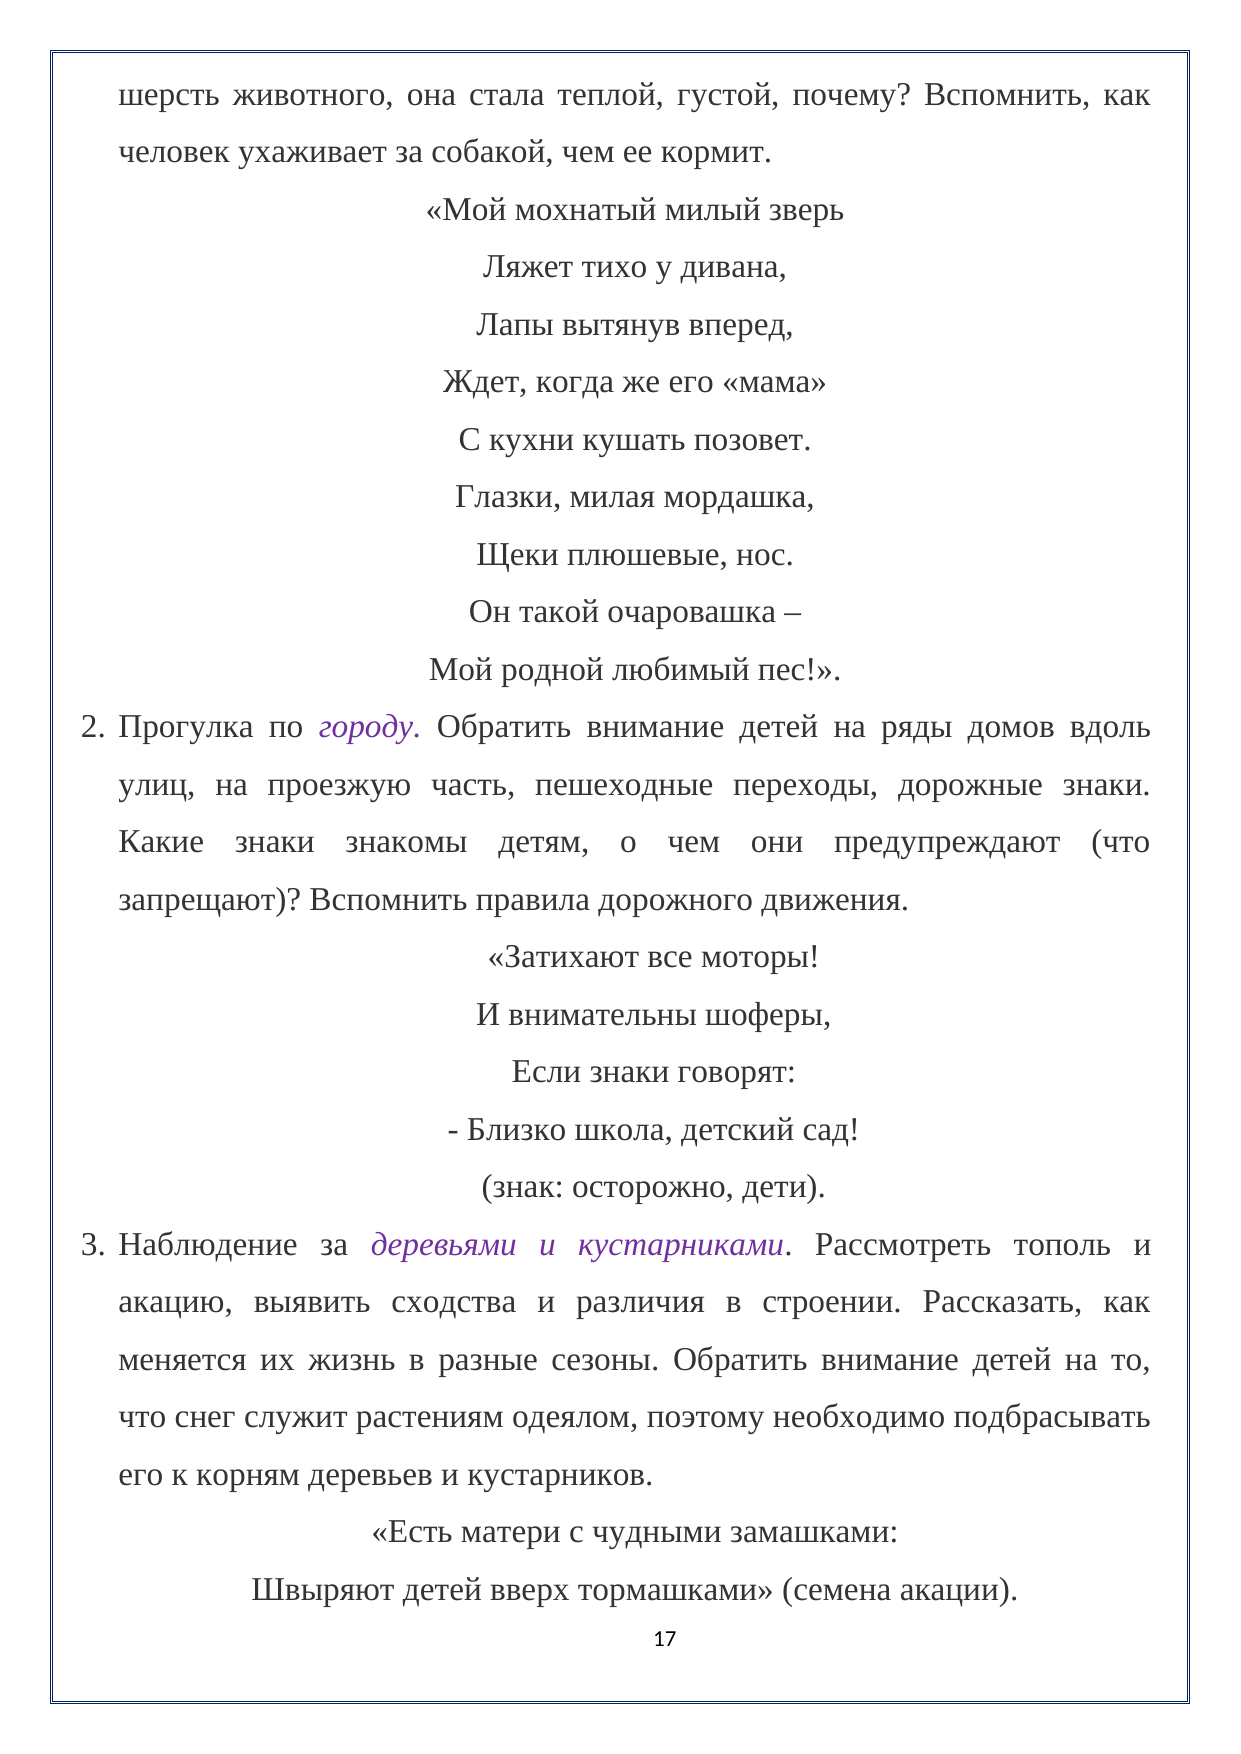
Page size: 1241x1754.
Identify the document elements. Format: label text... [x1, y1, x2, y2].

list Лапы вытянув вперед, [118, 304, 1152, 342]
list «Есть матери с чудными замашками: [118, 1511, 1152, 1550]
list Глазки, милая мордашка, [118, 476, 1152, 515]
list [81, 74, 1152, 170]
list И внимательны шоферы, [156, 994, 1152, 1032]
list Ждет, когда же его «мама» [118, 361, 1152, 400]
list С кухни кушать позовет. [118, 419, 1152, 457]
list (знак: осторожно, дети). [156, 1166, 1152, 1205]
list - Близко школа, детский сад! [156, 1109, 1152, 1147]
list Он такой очаровашка – [118, 591, 1152, 630]
list Прогулка по городу. Обратить внимание детей на ряды домов вдоль улиц, на проезжую часть, пешеходные переходы, дорожные знаки. Какие знаки знакомы детям, о чем они предупреждают (что запрещают)? Вспомнить правила дорожного движения. [81, 706, 1152, 917]
list «Затихают все моторы! [156, 936, 1152, 975]
list Швыряют детей вверх тормашками» (семена акации). [118, 1569, 1152, 1607]
list Наблюдение за деревьями и кустарниками. Рассмотреть тополь и акацию, выявить сходства и различия в строении. Рассказать, как меняется их жизнь в разные сезоны. Обратить внимание детей на то, что снег служит растениям одеялом, поэтому необходимо подбрасывать его к корням деревьев и кустарников. [81, 1224, 1152, 1492]
list Ляжет тихо у дивана, [118, 246, 1152, 285]
list «Мой мохнатый милый зверь [118, 189, 1152, 227]
list Если знаки говорят: [156, 1051, 1152, 1090]
list Щеки плюшевые, нос. [118, 534, 1152, 572]
list Мой родной любимый пес!». [118, 649, 1152, 687]
